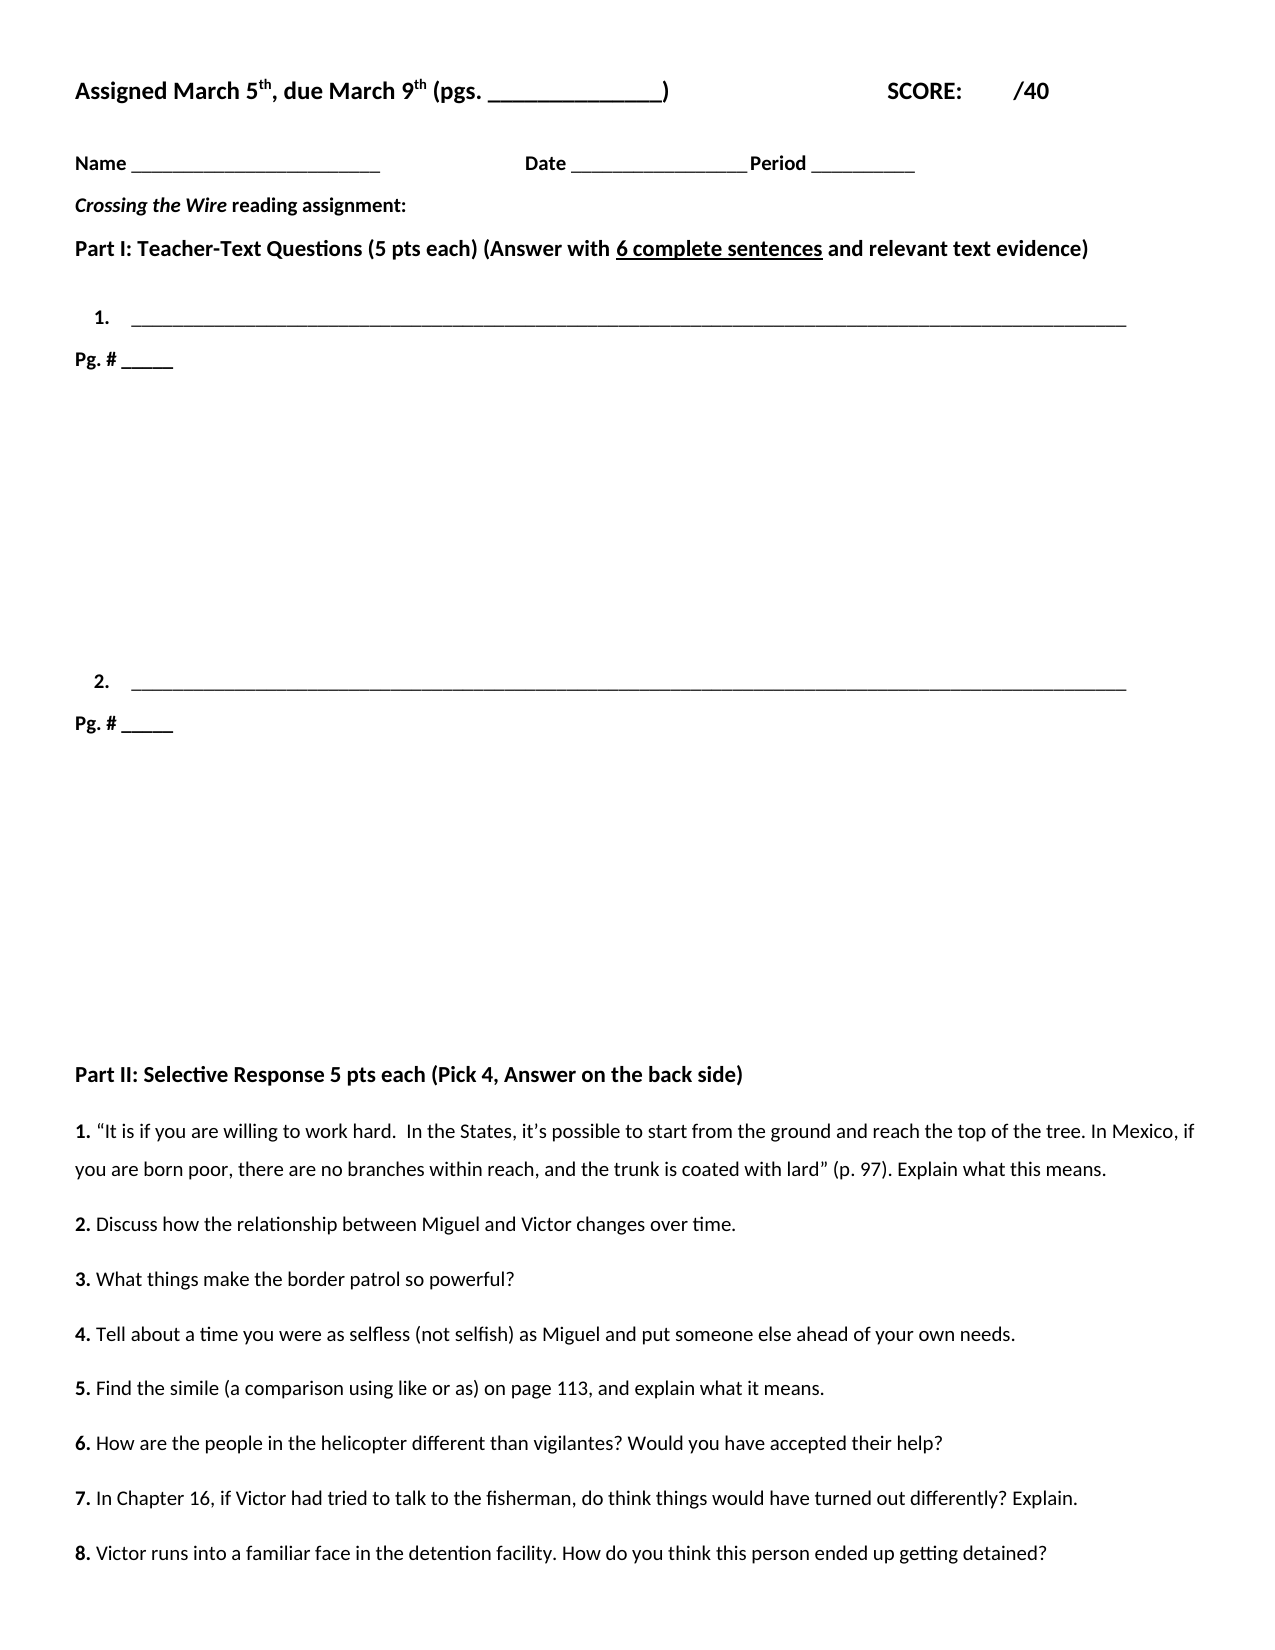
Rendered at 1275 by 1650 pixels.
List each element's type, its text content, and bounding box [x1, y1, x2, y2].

text Part I: Teacher-Text Questions (5 pts each) (Answer with 6 complete sentences and relevant text evidence) [75, 234, 1200, 262]
list ________________________________________________________________________________________________ [94, 304, 1200, 330]
list ________________________________________________________________________________________________ [94, 668, 1200, 694]
text 2. Discuss how the relationship between Miguel and Victor changes over time. [75, 1211, 1200, 1237]
text Part II: Selective Response 5 pts each (Pick 4, Answer on the back side) [75, 1060, 1200, 1088]
text Crossing the Wire reading assignment: [75, 192, 1200, 218]
text 1. “It is if you are willing to work hard. In the States, it’s possible to start from the ground and reach the top of the tree. In Mexico, if you are born poor, there are no branches within reach, and the trunk is coated with lard” (p. 97). Explain what this means. [75, 1118, 1200, 1182]
text 8. Victor runs into a familiar face in the detention facility. How do you think this person ended up getting detained? [75, 1540, 1200, 1565]
text 6. How are the people in the helicopter different than vigilantes? Would you have accepted their help? [75, 1430, 1200, 1456]
text 7. In Chapter 16, if Victor had tried to talk to the fisherman, do think things would have turned out differently? Explain. [75, 1485, 1200, 1511]
text Pg. # _____ [75, 710, 1200, 736]
text 5. Find the simile (a comparison using like or as) on page 113, and explain what it means. [75, 1376, 1200, 1401]
text Pg. # _____ [75, 347, 1200, 372]
text Name ________________________ Date _________________ Period __________ [75, 150, 1200, 176]
text 3. What things make the border patrol so powerful? [75, 1266, 1200, 1291]
text 4. Tell about a time you were as selfless (not selfish) as Miguel and put someone else ahead of your own needs. [75, 1321, 1200, 1346]
